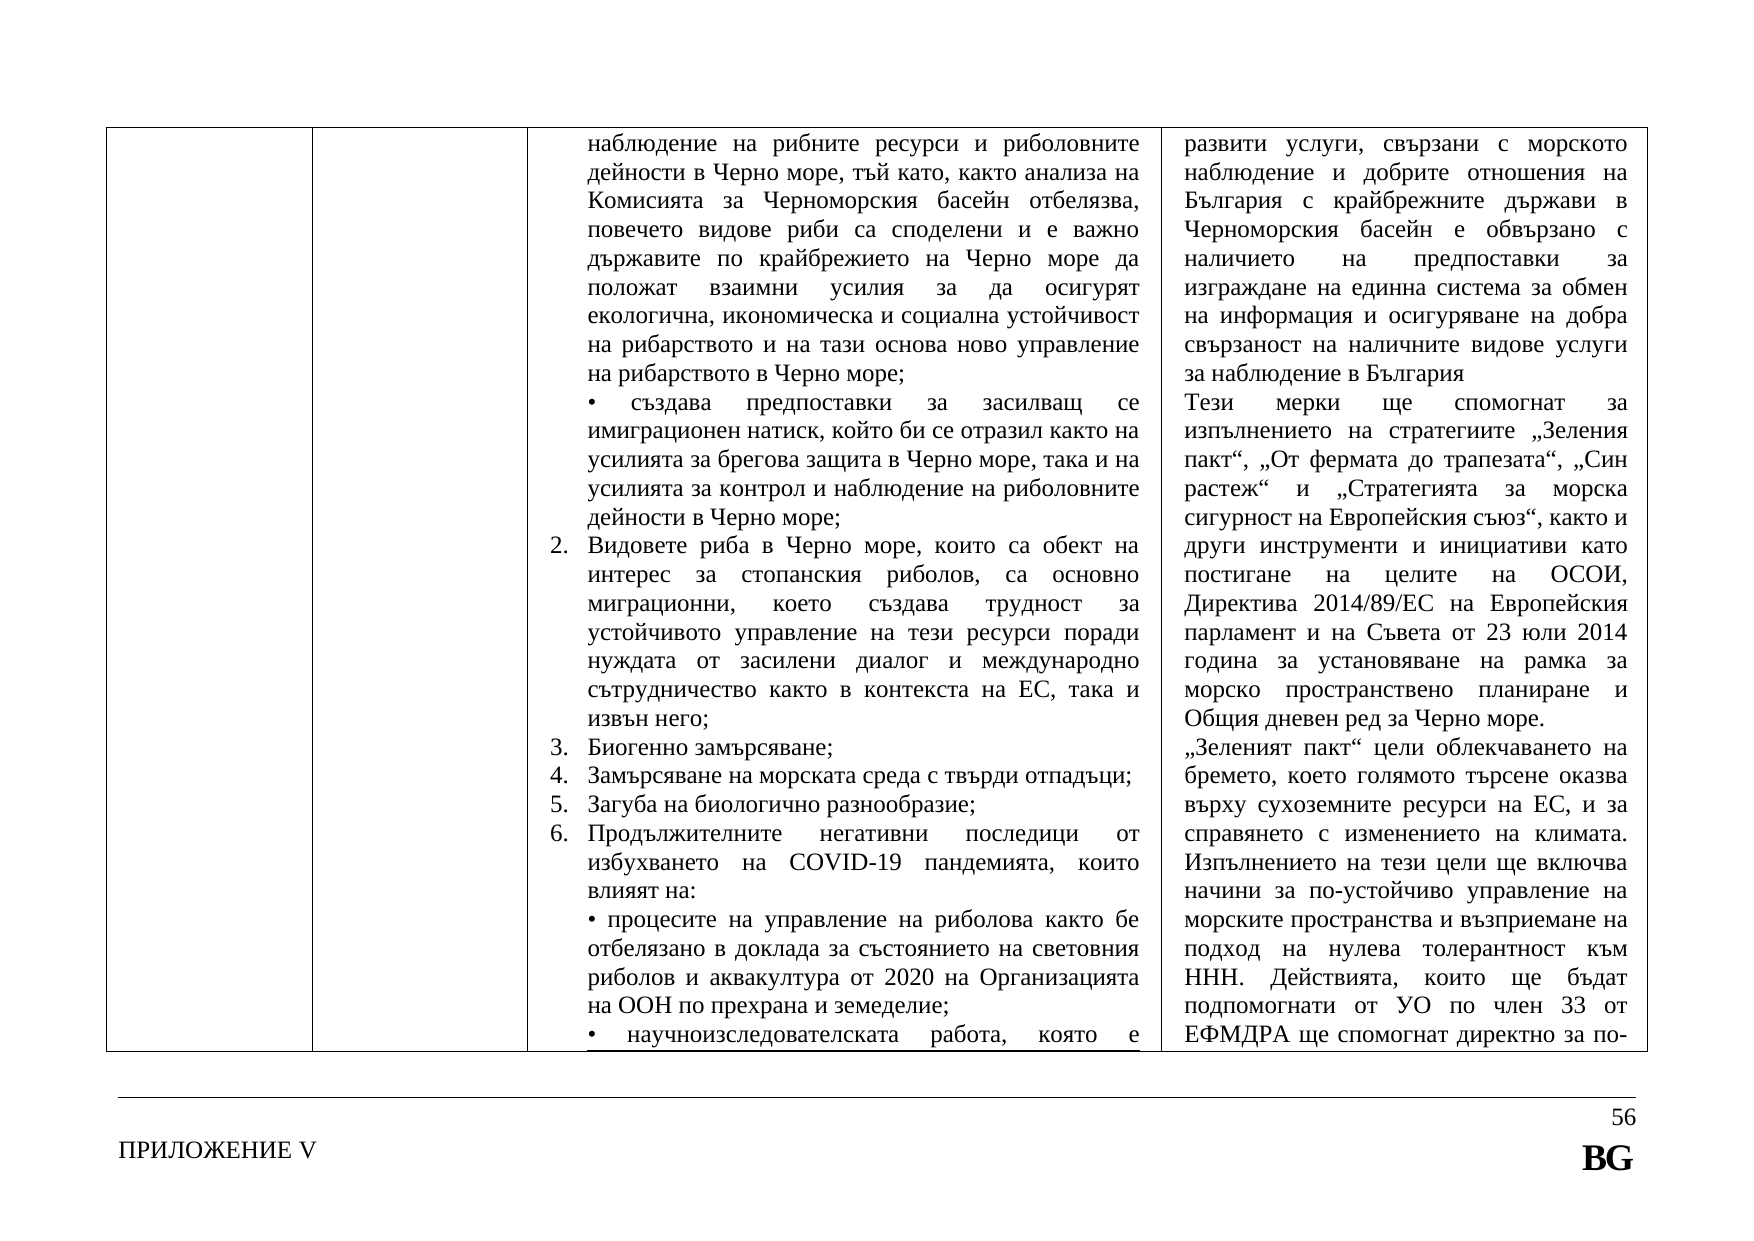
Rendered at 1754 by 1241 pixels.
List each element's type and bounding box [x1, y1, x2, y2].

table_cell [528, 128, 1161, 1051]
